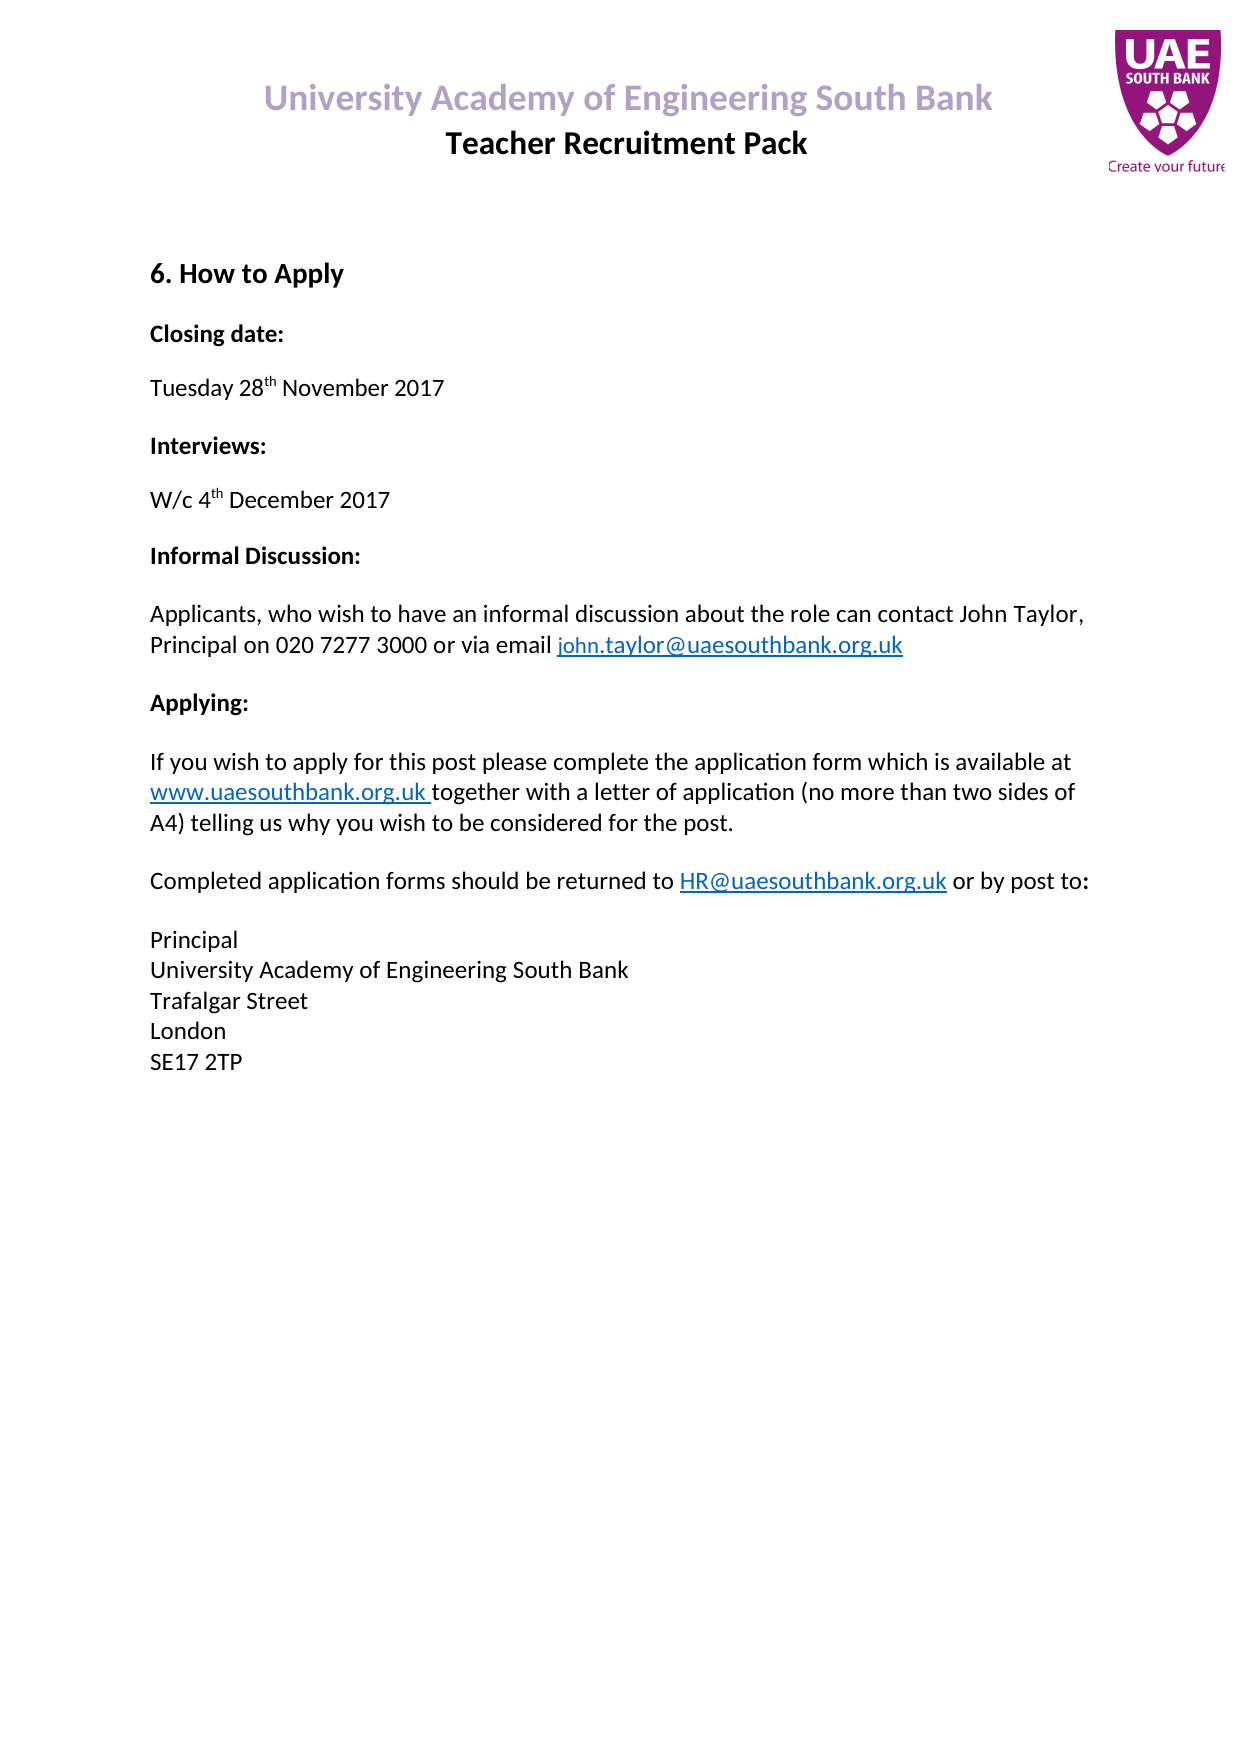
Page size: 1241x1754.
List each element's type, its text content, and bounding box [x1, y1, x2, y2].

text Principal [150, 924, 1090, 954]
text If you wish to apply for this post please complete the application form which is available at www.uaesouthbank.org.uk together with a letter of application (no more than two sides of A4) telling us why you wish to be considered for the post. [150, 746, 1090, 837]
text Closing date: [150, 318, 1090, 349]
text London [150, 1015, 1090, 1046]
text Interviews: [150, 430, 1090, 461]
text Trafalgar Street [150, 985, 1090, 1015]
text Tuesday 28th November 2017 [150, 375, 1090, 402]
text 6. How to Apply [150, 255, 1090, 291]
text W/c 4th December 2017 [150, 487, 1090, 514]
text University Academy of Engineering South Bank [150, 954, 1090, 985]
text Completed application forms should be returned to HR@uaesouthbank.org.uk or by post to: [150, 865, 1090, 896]
picture [1108, 30, 1225, 172]
text Informal Discussion: [150, 542, 1090, 570]
text Applicants, who wish to have an informal discussion about the role can contact John Taylor, Principal on 020 7277 3000 or via email john.taylor@uaesouthbank.org.uk [150, 598, 1090, 659]
text Applying: [150, 687, 1090, 718]
text SE17 2TP [150, 1046, 1090, 1076]
